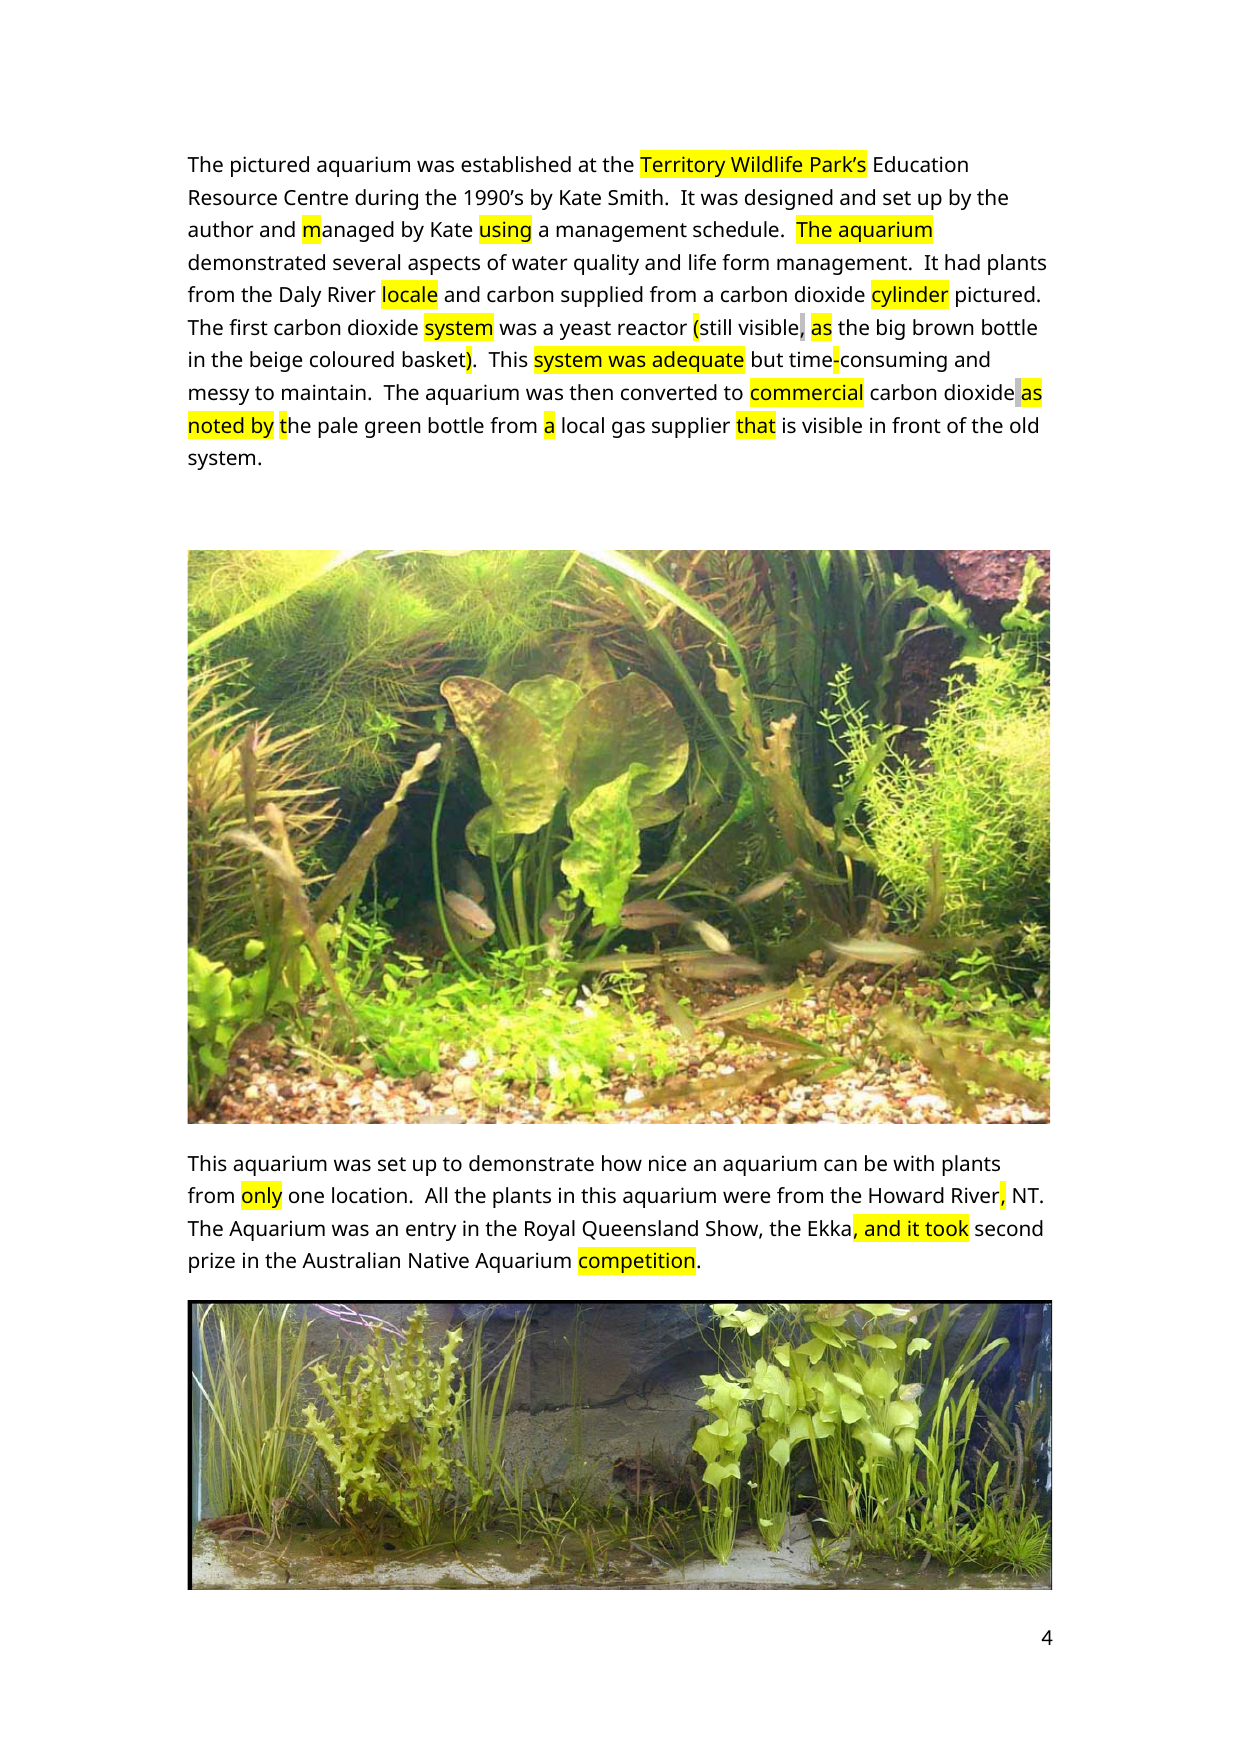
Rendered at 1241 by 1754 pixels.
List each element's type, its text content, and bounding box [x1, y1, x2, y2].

text This aquarium was set up to demonstrate how nice an aquarium can be with plants from only one location. All the plants in this aquarium were from the Howard River, NT. The Aquarium was an entry in the Royal Queensland Show, the Ekka, and it took second prize in the Australian Native Aquarium competition. [187, 1149, 1053, 1275]
text The pictured aquarium was established at the Territory Wildlife Park’s Education Resource Centre during the 1990’s by Kate Smith. It was designed and set up by the author and managed by Kate using a management schedule. The aquarium demonstrated several aspects of water quality and life form management. It had plants from the Daly River locale and carbon supplied from a carbon dioxide cylinder pictured. The first carbon dioxide system was a yeast reactor (still visible, as the big brown bottle in the beige coloured basket). This system was adequate but time-consuming and messy to maintain. The aquarium was then converted to commercial carbon dioxide as noted by the pale green bottle from a local gas supplier that is visible in front of the old system. [187, 150, 1053, 472]
picture [187, 550, 1050, 1124]
picture [187, 1300, 1053, 1590]
